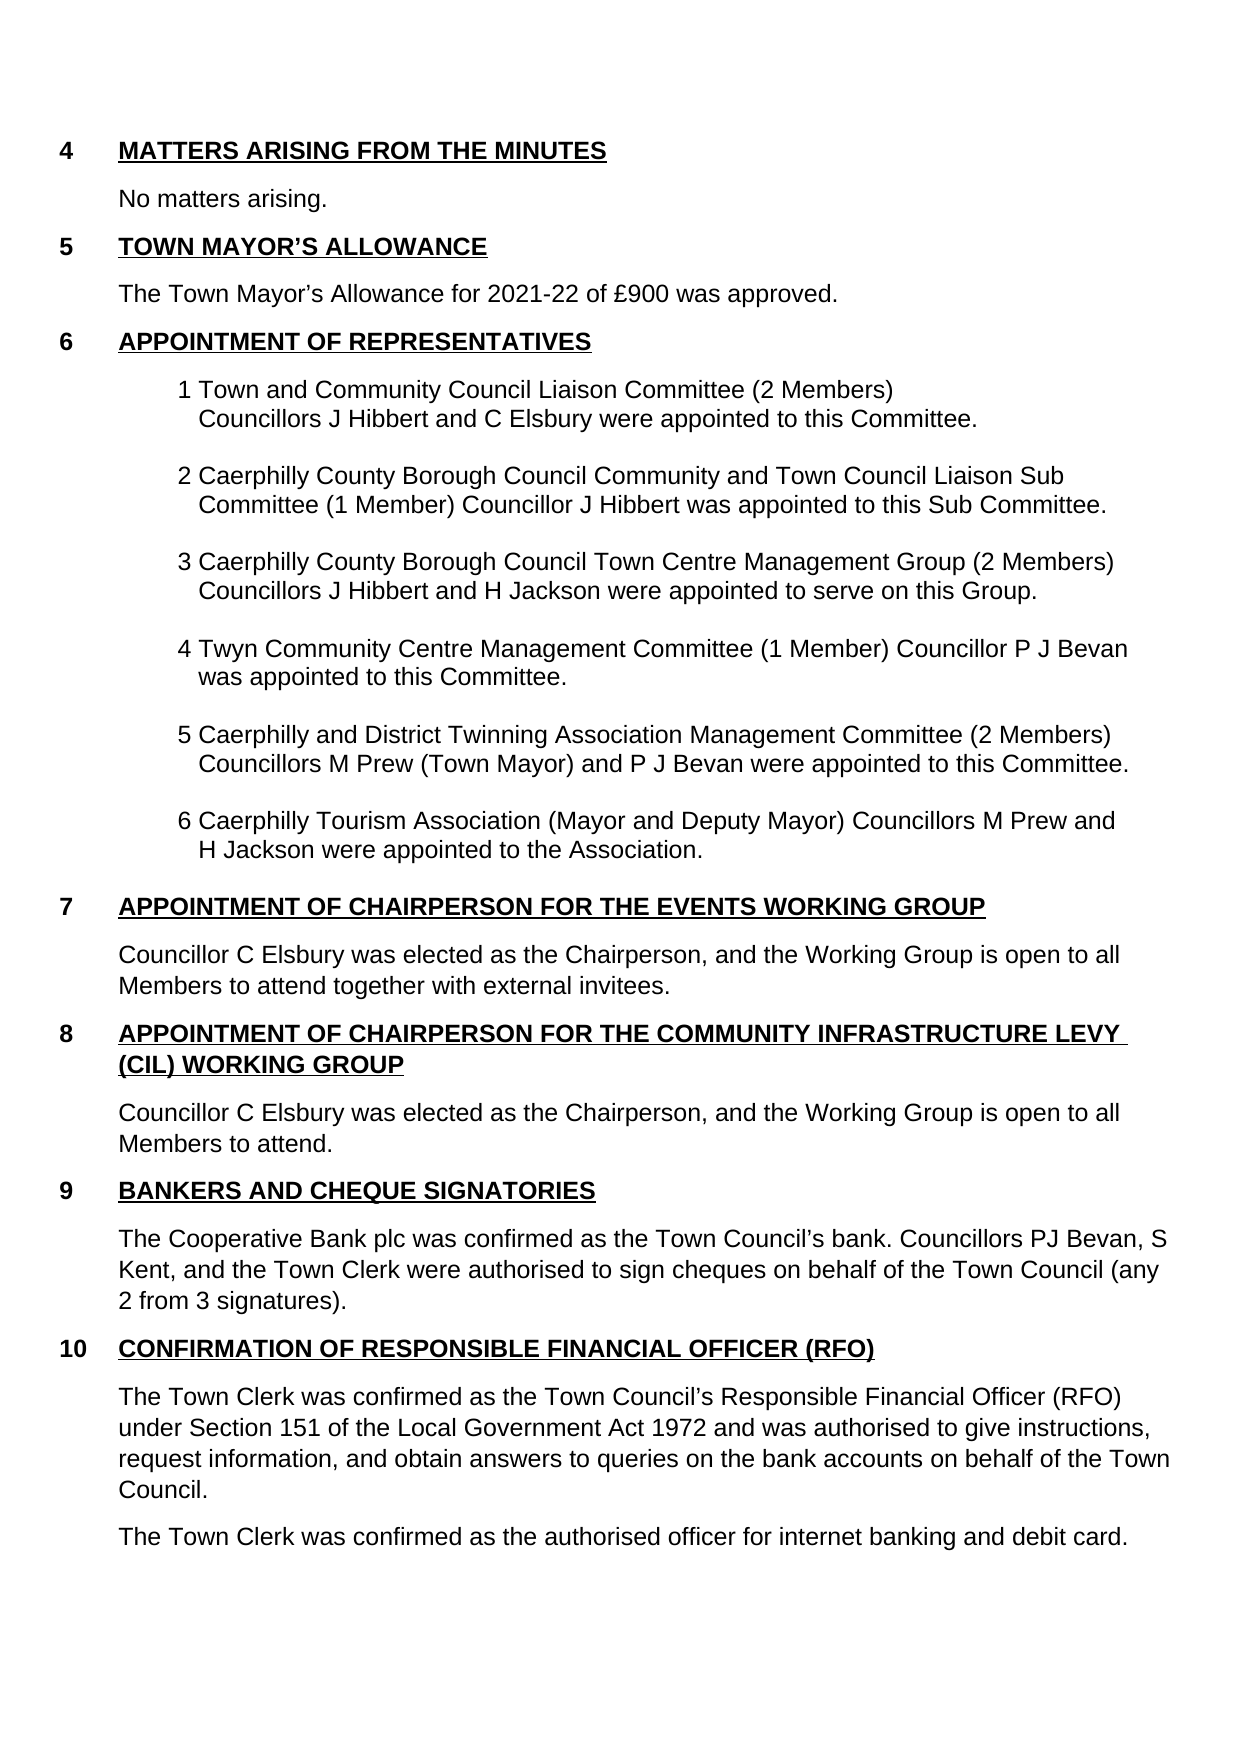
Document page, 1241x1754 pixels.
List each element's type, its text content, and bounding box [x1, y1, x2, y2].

text Councillors J Hibbert and C Elsbury were appointed to this Committee. [177, 404, 1181, 432]
text 4 MATTERS ARISING FROM THE MINUTES [59, 136, 1181, 165]
text The Town Clerk was confirmed as the Town Council’s Responsible Financial Officer (RFO) under Section 151 of the Local Government Act 1972 and was authorised to give instructions, request information, and obtain answers to queries on the bank accounts on behalf of the Town Council. [118, 1382, 1181, 1503]
text 1 Town and Community Council Liaison Committee (2 Members) [177, 375, 1181, 404]
text Councillor C Elsbury was elected as the Chairperson, and the Working Group is open to all Members to attend. [118, 1098, 1181, 1157]
text The Town Mayor’s Allowance for 2021-22 of £900 was approved. [118, 279, 1181, 308]
text Committee (1 Member) Councillor J Hibbert was appointed to this Sub Committee. [177, 490, 1181, 519]
text Councillors J Hibbert and H Jackson were appointed to serve on this Group. [177, 576, 1181, 605]
text 9 BANKERS AND CHEQUE SIGNATORIES [59, 1176, 1181, 1205]
text No matters arising. [118, 184, 1181, 213]
text was appointed to this Committee. [177, 662, 1181, 691]
text 5 Caerphilly and District Twinning Association Management Committee (2 Members) [177, 720, 1181, 749]
text The Town Clerk was confirmed as the authorised officer for internet banking and debit card. [118, 1522, 1181, 1551]
text 6 Caerphilly Tourism Association (Mayor and Deputy Mayor) Councillors M Prew and [177, 806, 1181, 835]
text The Cooperative Bank plc was confirmed as the Town Council’s bank. Councillors PJ Bevan, S Kent, and the Town Clerk were authorised to sign cheques on behalf of the Town Council (any 2 from 3 signatures). [118, 1224, 1181, 1315]
text Councillor C Elsbury was elected as the Chairperson, and the Working Group is open to all Members to attend together with external invitees. [118, 940, 1181, 1000]
text H Jackson were appointed to the Association. [177, 835, 1181, 864]
text 3 Caerphilly County Borough Council Town Centre Management Group (2 Members) [177, 547, 1181, 576]
text 2 Caerphilly County Borough Council Community and Town Council Liaison Sub [177, 461, 1181, 490]
text 5 TOWN MAYOR’S ALLOWANCE [59, 232, 1181, 261]
text 6 APPOINTMENT OF REPRESENTATIVES [59, 327, 1181, 356]
text 7 APPOINTMENT OF CHAIRPERSON FOR THE EVENTS WORKING GROUP [59, 892, 1181, 921]
text 4 Twyn Community Centre Management Committee (1 Member) Councillor P J Bevan [177, 634, 1181, 662]
text 10 CONFIRMATION OF RESPONSIBLE FINANCIAL OFFICER (RFO) [59, 1334, 1181, 1363]
text Councillors M Prew (Town Mayor) and P J Bevan were appointed to this Committee. [177, 749, 1181, 777]
text 8 APPOINTMENT OF CHAIRPERSON FOR THE COMMUNITY INFRASTRUCTURE LEVY (CIL) WORKING GROUP [59, 1019, 1181, 1079]
